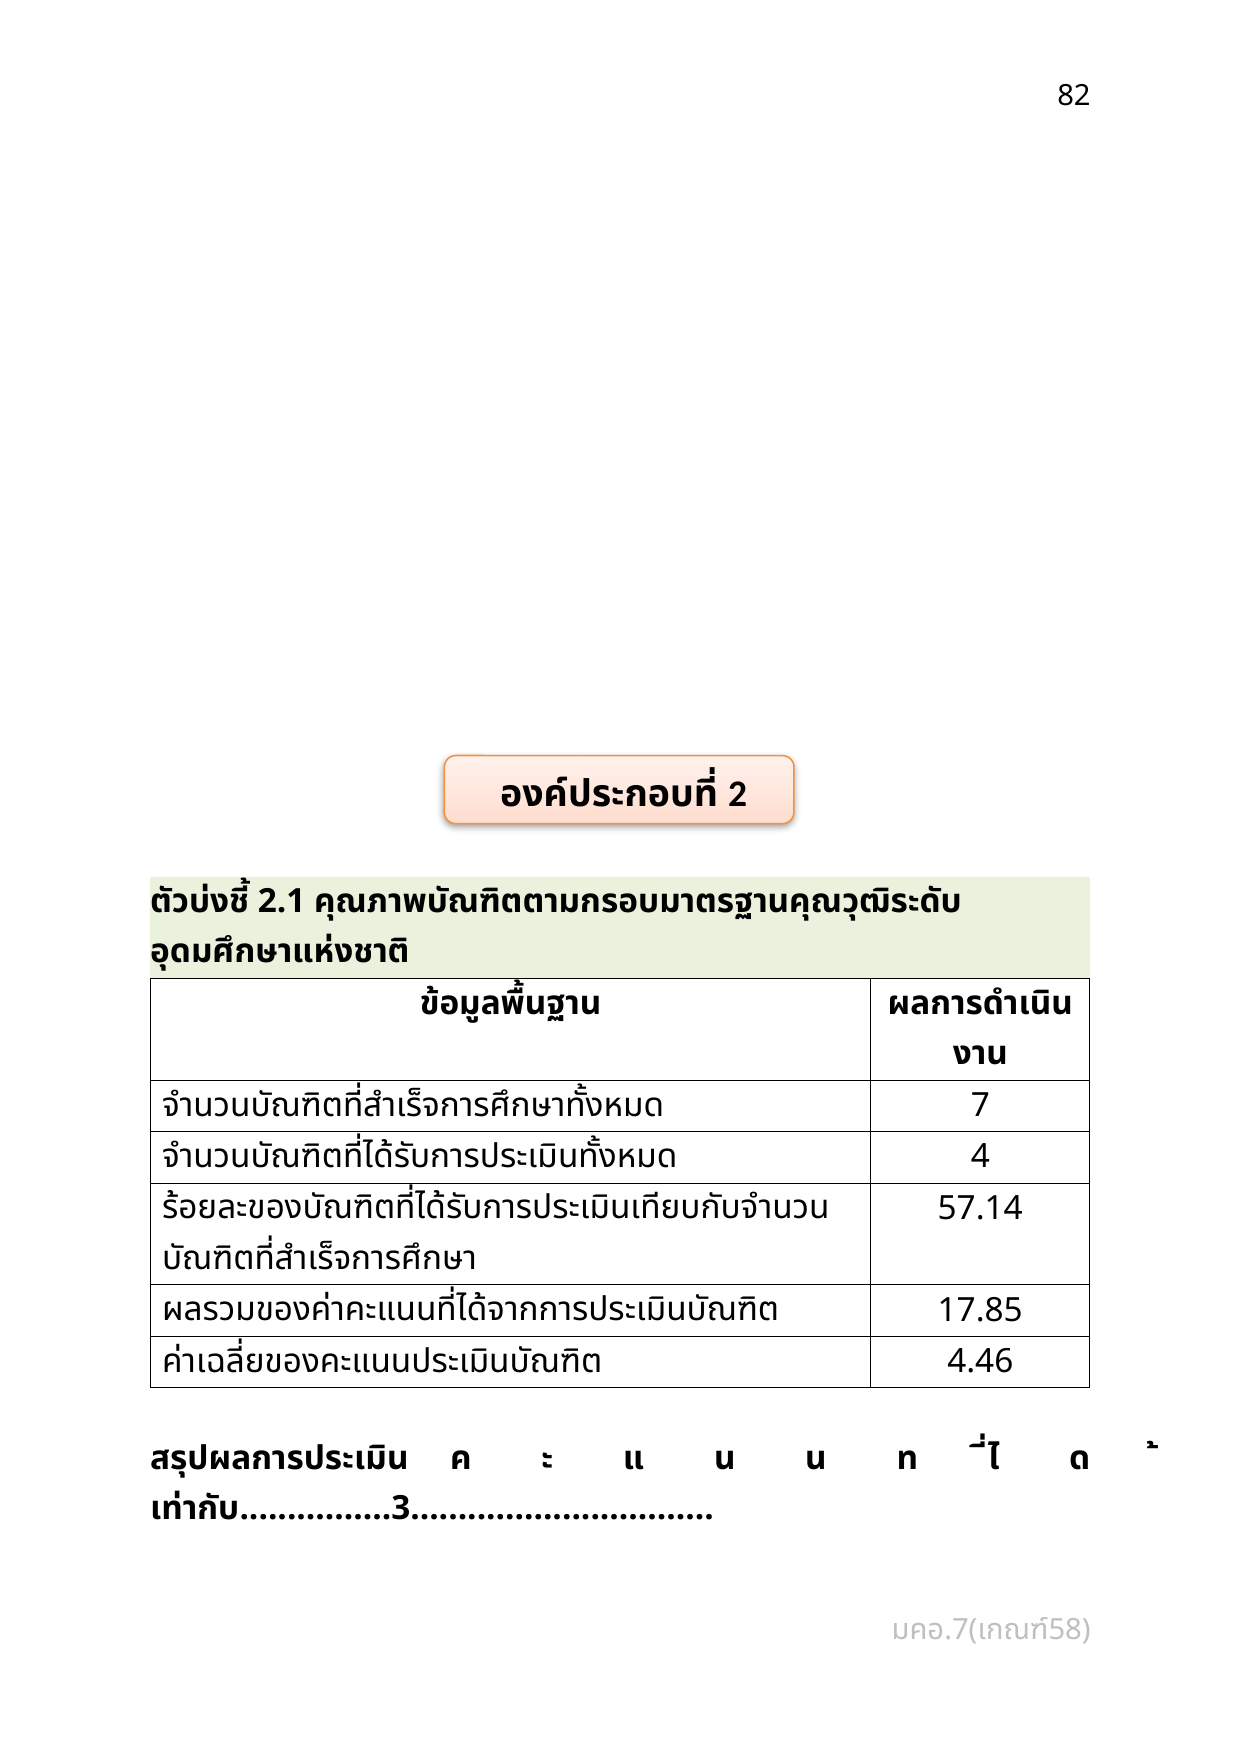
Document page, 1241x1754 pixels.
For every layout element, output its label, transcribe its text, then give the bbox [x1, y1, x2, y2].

table_cell จำนวนบัณฑิตที่สำเร็จการศึกษาทั้งหมด [151, 1081, 870, 1131]
table_cell ผลรวมของค่าคะแนนที่ได้จากการประเมินบัณฑิต [151, 1285, 870, 1336]
text ตัวบ่งชี้ 2.1 คุณภาพบัณฑิตตามกรอบมาตรฐานคุณวุฒิระดับอุดมศึกษาแห่งชาติ [150, 877, 1090, 978]
table_cell จำนวนบัณฑิตที่ได้รับการประเมินทั้งหมด [151, 1132, 870, 1182]
table_cell 17.85 [871, 1285, 1089, 1336]
table_cell 7 [871, 1081, 1089, 1131]
table_cell 4.46 [871, 1337, 1089, 1387]
text สรุปผลการประเมิน คะแนนที่ได้เท่ากับ................3................................ [150, 1434, 1090, 1535]
table_cell ค่าเฉลี่ยของคะแนนประเมินบัณฑิต [151, 1337, 870, 1387]
table_cell ร้อยละของบัณฑิตที่ได้รับการประเมินเทียบกับจำนวนบัณฑิตที่สำเร็จการศึกษา [151, 1184, 870, 1284]
table_cell 4 [871, 1132, 1089, 1182]
table_header ข้อมูลพื้นฐาน [151, 979, 870, 1079]
table_header ผลการดำเนินงาน [871, 979, 1089, 1079]
table_cell 57.14 [871, 1184, 1089, 1284]
